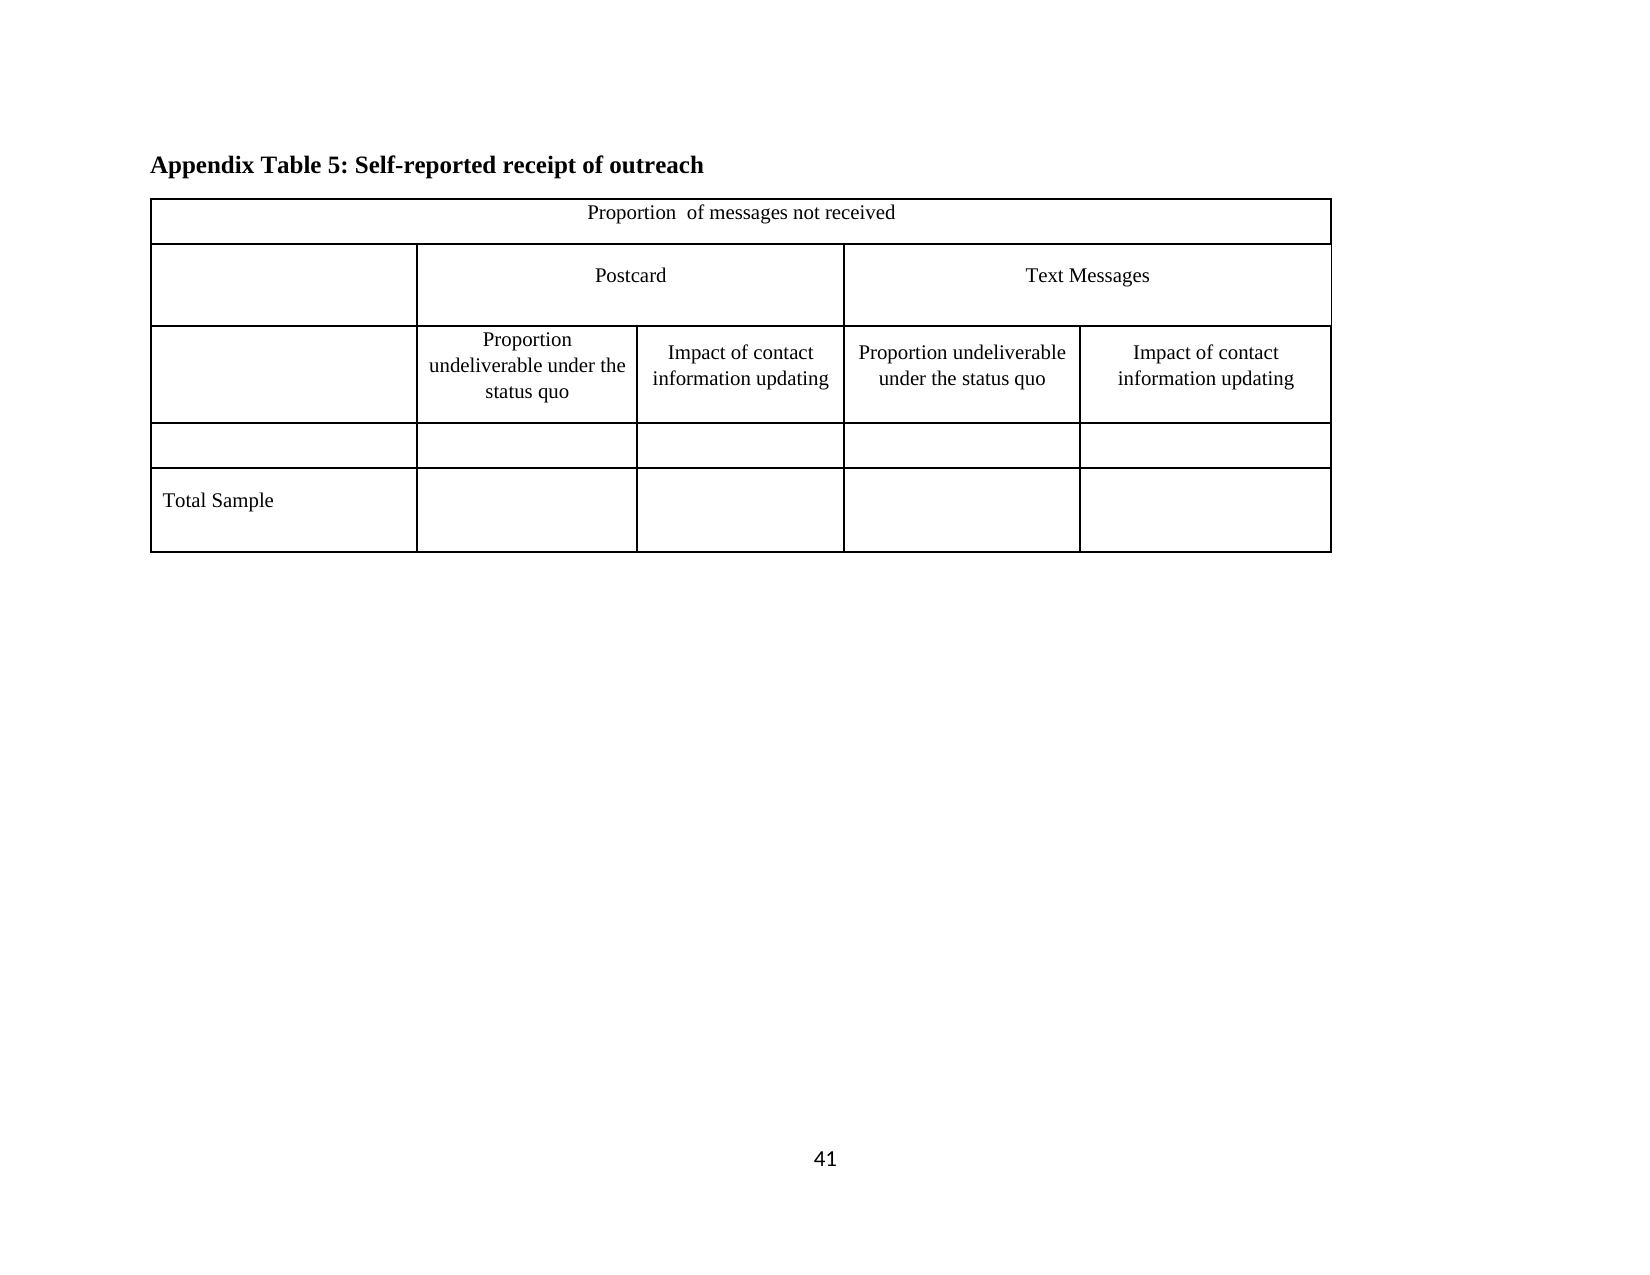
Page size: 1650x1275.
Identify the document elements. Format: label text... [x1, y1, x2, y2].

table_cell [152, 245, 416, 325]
text Appendix Table 5: Self-reported receipt of outreach [150, 150, 1500, 179]
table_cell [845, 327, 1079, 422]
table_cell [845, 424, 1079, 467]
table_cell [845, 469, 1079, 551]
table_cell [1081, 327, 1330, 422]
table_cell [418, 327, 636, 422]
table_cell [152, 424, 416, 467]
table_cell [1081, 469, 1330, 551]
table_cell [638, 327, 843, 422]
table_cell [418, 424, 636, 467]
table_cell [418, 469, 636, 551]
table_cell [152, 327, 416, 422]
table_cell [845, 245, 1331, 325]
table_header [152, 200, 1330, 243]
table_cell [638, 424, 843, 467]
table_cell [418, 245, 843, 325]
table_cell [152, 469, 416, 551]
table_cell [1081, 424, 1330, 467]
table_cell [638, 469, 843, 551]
